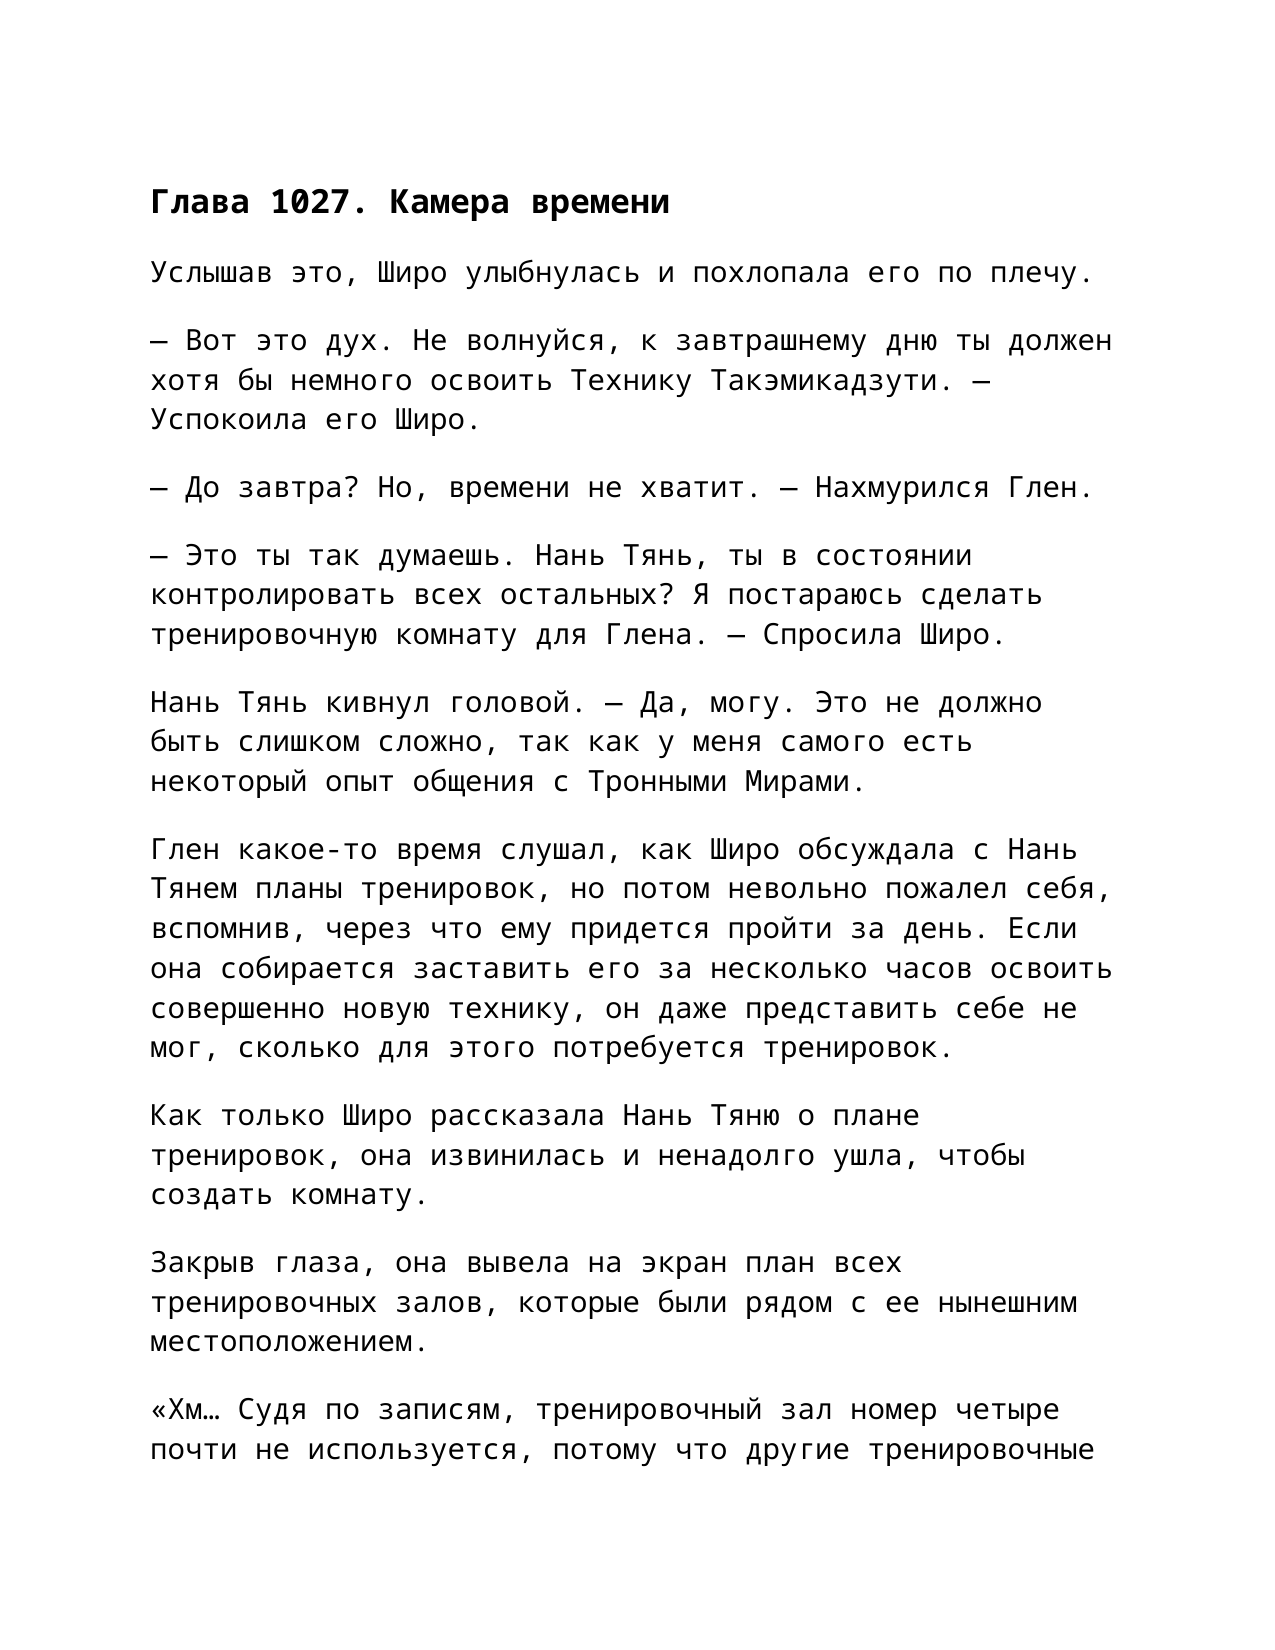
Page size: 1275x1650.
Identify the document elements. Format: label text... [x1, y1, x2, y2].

text Глава 1027. Камера времени [150, 178, 1125, 223]
text Закрыв глаза, она вывела на экран план всех тренировочных залов, которые были рядом с ее нынешним местоположением. [150, 1241, 1125, 1360]
text — Это ты так думаешь. Нань Тянь, ты в состоянии контролировать всех остальных? Я постараюсь сделать тренировочную комнату для Глена. — Спросила Широ. [150, 534, 1125, 653]
text Нань Тянь кивнул головой. — Да, могу. Это не должно быть слишком сложно, так как у меня самого есть некоторый опыт общения с Тронными Мирами. [150, 681, 1125, 800]
text Как только Широ рассказала Нань Тяню о плане тренировок, она извинилась и ненадолго ушла, чтобы создать комнату. [150, 1094, 1125, 1213]
text Глен какое-то время слушал, как Широ обсуждала с Нань Тянем планы тренировок, но потом невольно пожалел себя, вспомнив, через что ему придется пройти за день. Если она собирается заставить его за несколько часов освоить совершенно новую технику, он даже представить себе не мог, сколько для этого потребуется тренировок. [150, 828, 1125, 1066]
text — До завтра? Но, времени не хватит. — Нахмурился Глен. [150, 466, 1125, 506]
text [150, 1388, 1125, 1468]
text Услышав это, Широ улыбнулась и похлопала его по плечу. [150, 251, 1125, 291]
text — Вот это дух. Не волнуйся, к завтрашнему дню ты должен хотя бы немного освоить Технику Такэмикадзути. — Успокоила его Широ. [150, 319, 1125, 438]
